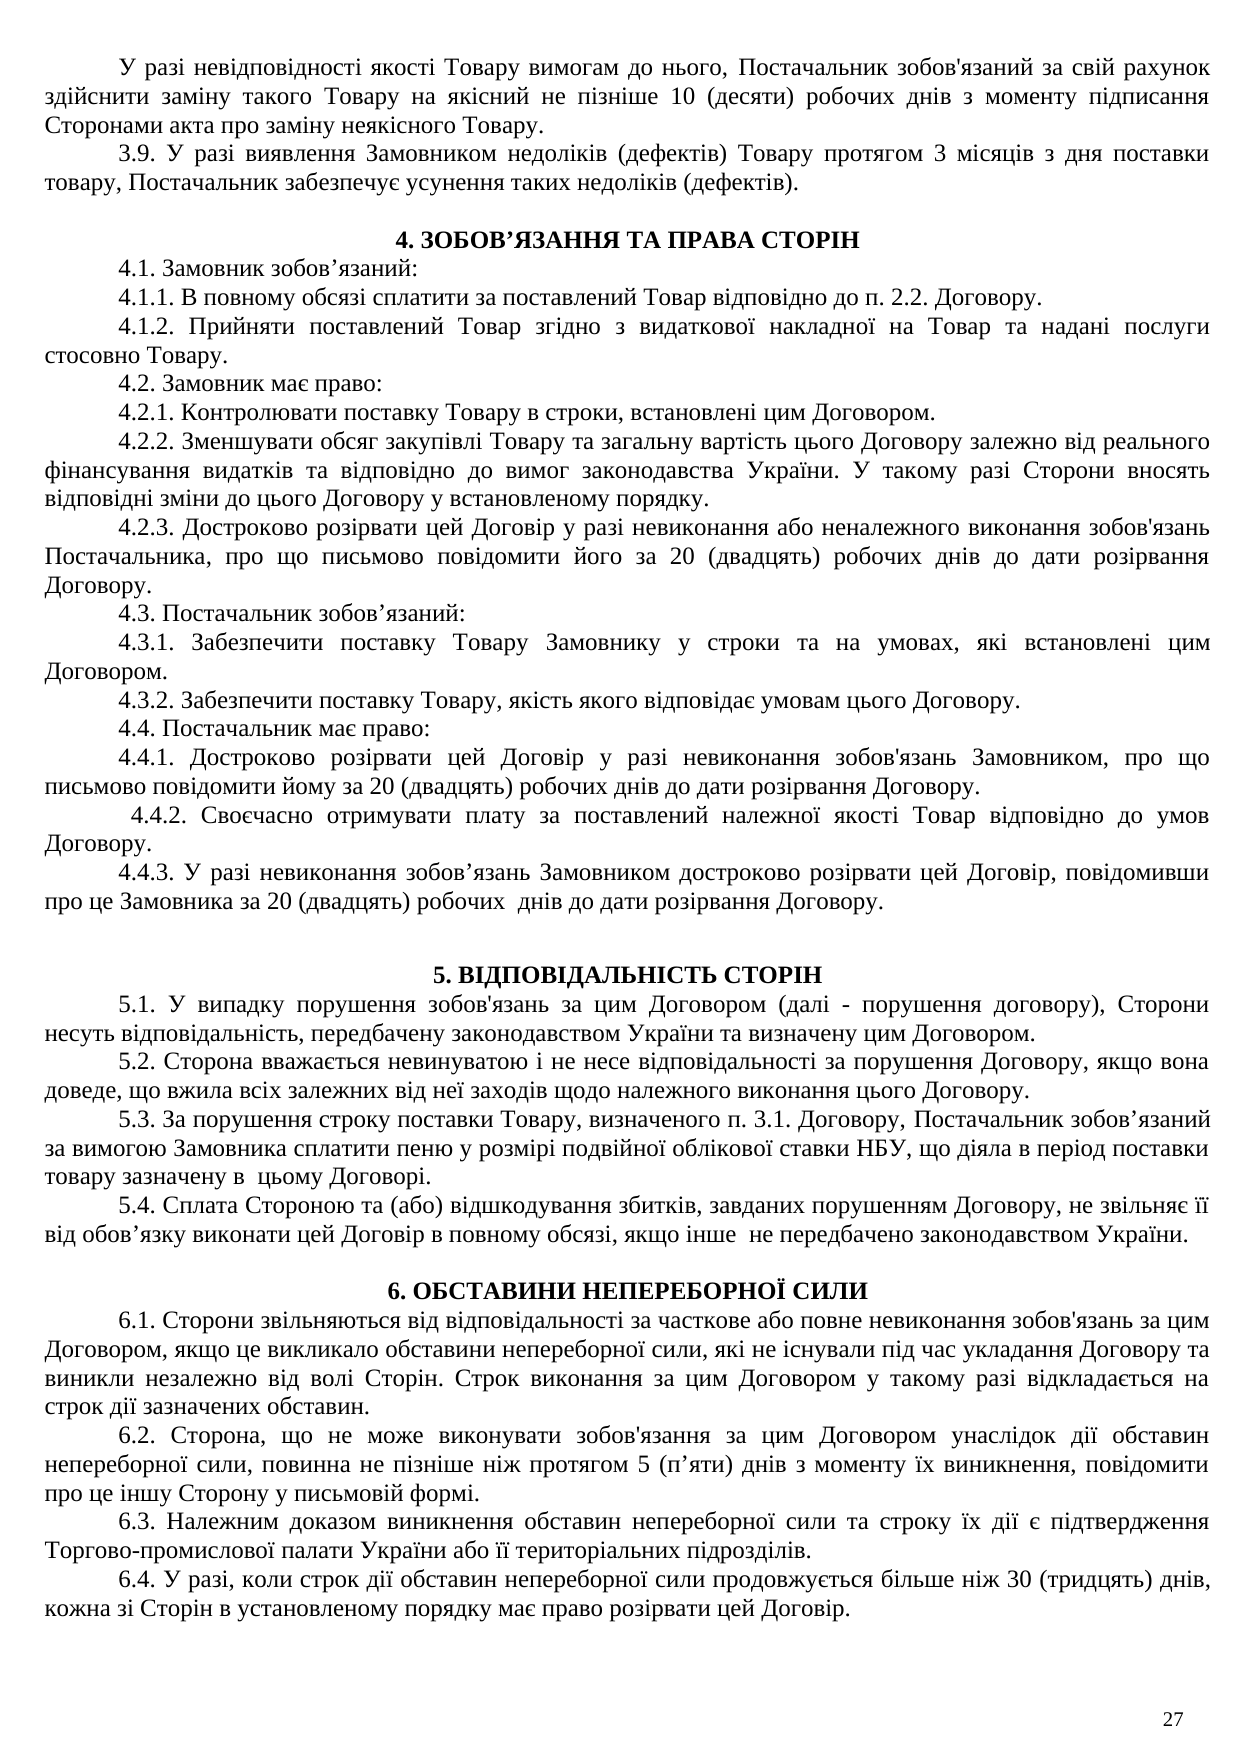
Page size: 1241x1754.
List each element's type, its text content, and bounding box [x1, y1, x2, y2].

text 4.2.1. Контролювати поставку Товару в строки, встановлені цим Договором. [44, 397, 1211, 426]
text 4.3. Постачальник зобов’язаний: [44, 598, 1211, 627]
text 4.2. Замовник має право: [44, 368, 1211, 397]
text 4.2.2. Зменшувати обсяг закупівлі Товару та загальну вартість цього Договору залежно від реального фінансування видатків та відповідно до вимог законодавства України. У такому разі Сторони вносять відповідні зміни до цього Договору у встановленому порядку. [44, 426, 1211, 512]
text 6.3. Належним доказом виникнення обставин непереборної сили та строку їх дії є підтвердження Торгово-промислової палати України або її територіальних підрозділів. [44, 1506, 1211, 1564]
text 6. ОБСТАВИНИ НЕПЕРЕБОРНОЇ СИЛИ [44, 1276, 1211, 1305]
text 5.2. Сторона вважається невинуватою і не несе відповідальності за порушення Договору, якщо вона доведе, що вжила всіх залежних від неї заходів щодо належного виконання цього Договору. [44, 1046, 1211, 1104]
text 4.4.2. Своєчасно отримувати плату за поставлений належної якості Товар відповідно до умов Договору. [44, 800, 1211, 857]
text 4.2.3. Достроково розірвати цей Договір у разі невиконання або неналежного виконання зобов'язань Постачальника, про що письмово повідомити його за 20 (двадцять) робочих днів до дати розірвання Договору. [44, 512, 1211, 598]
text У разі невідповідності якості Товару вимогам до нього, Постачальник зобов'язаний за свій рахунок здійснити заміну такого Товару на якісний не пізніше 10 (десяти) робочих днів з моменту підписання Сторонами акта про заміну неякісного Товару. [44, 52, 1211, 138]
text 5.1. У випадку порушення зобов'язань за цим Договором (далі - порушення договору), Сторони несуть відповідальність, передбачену законодавством України та визначену цим Договором. [44, 989, 1211, 1046]
text 5.4. Сплата Стороною та (або) відшкодування збитків, завданих порушенням Договору, не звільняє її від обов’язку виконати цей Договір в повному обсязі, якщо інше не передбачено законодавством України. [44, 1190, 1211, 1248]
text 4.1. Замовник зобов’язаний: [44, 253, 1211, 282]
text 3.9. У разі виявлення Замовником недоліків (дефектів) Товару протягом 3 місяців з дня поставки товару, Постачальник забезпечує усунення таких недоліків (дефектів). [44, 138, 1211, 196]
text 6.4. У разі, коли строк дії обставин непереборної сили продовжується більше ніж 30 (тридцять) днів, кожна зі Сторін в установленому порядку має право розірвати цей Договір. [44, 1564, 1211, 1621]
text 4.1.1. В повному обсязі сплатити за поставлений Товар відповідно до п. 2.2. Договору. [44, 282, 1211, 311]
text 5. ВІДПОВІДАЛЬНІСТЬ СТОРІН [44, 960, 1211, 989]
text 4. ЗОБОВ’ЯЗАННЯ ТА ПРАВА СТОРІН [44, 225, 1211, 253]
text 5.3. За порушення строку поставки Товару, визначеного п. 3.1. Договору, Постачальник зобов’язаний за вимогою Замовника сплатити пеню у розмірі подвійної облікової ставки НБУ, що діяла в період поставки товару зазначену в цьому Договорі. [44, 1104, 1211, 1190]
text 4.1.2. Прийняти поставлений Товар згідно з видаткової накладної на Товар та надані послуги стосовно Товару. [44, 311, 1211, 368]
text 4.3.1. Забезпечити поставку Товару Замовнику у строки та на умовах, які встановлені цим Договором. [44, 627, 1211, 685]
text 6.2. Сторона, що не може виконувати зобов'язання за цим Договором унаслідок дії обставин непереборної сили, повинна не пізніше ніж протягом 5 (п’яти) днів з моменту їх виникнення, повідомити про це іншу Сторону у письмовій формі. [44, 1420, 1211, 1506]
text 4.4.1. Достроково розірвати цей Договір у разі невиконання зобов'язань Замовником, про що письмово повідомити йому за 20 (двадцять) робочих днів до дати розірвання Договору. [44, 742, 1211, 800]
text 4.4. Постачальник має право: [44, 713, 1211, 742]
text 4.4.3. У разі невиконання зобов’язань Замовником достроково розірвати цей Договір, повідомивши про це Замовника за 20 (двадцять) робочих днів до дати розірвання Договору. [44, 857, 1211, 915]
text 4.3.2. Забезпечити поставку Товару, якість якого відповідає умовам цього Договору. [44, 685, 1211, 713]
text 6.1. Сторони звільняються від відповідальності за часткове або повне невиконання зобов'язань за цим Договором, якщо це викликало обставини непереборної сили, які не існували під час укладання Договору та виникли незалежно від волі Сторін. Строк виконання за цим Договором у такому разі відкладається на строк дії зазначених обставин. [44, 1305, 1211, 1420]
